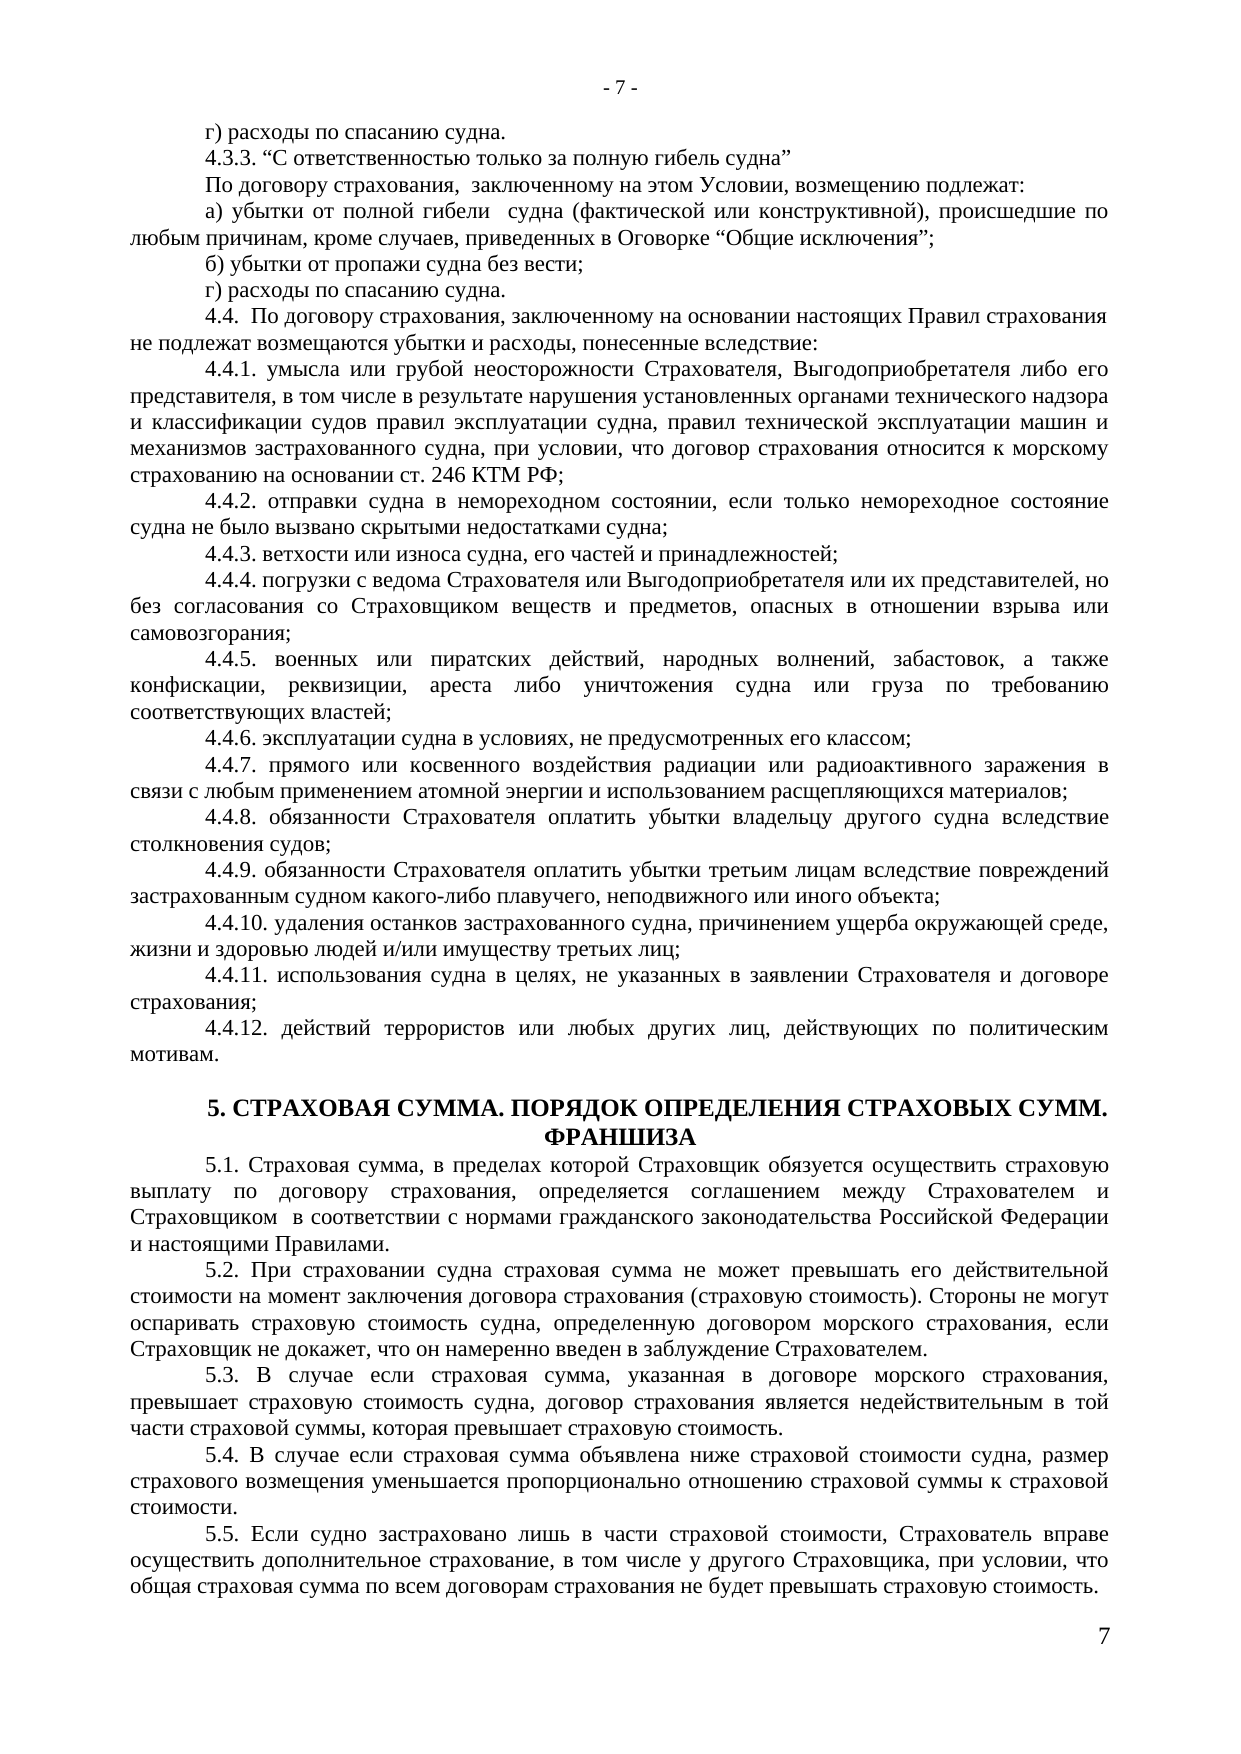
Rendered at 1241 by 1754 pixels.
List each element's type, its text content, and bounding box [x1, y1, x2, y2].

text 4.4.1. умысла или грубой неосторожности Страхователя, Выгодоприобретателя либо его представителя, в том числе в результате нарушения установленных органами технического надзора и классификации судов правил эксплуатации судна, правил технической эксплуатации машин и механизмов застрахованного судна, при условии, что договор страхования относится к морскому страхованию на основании ст. 246 КТМ РФ; [130, 355, 1110, 487]
text 4.4.9. обязанности Страхователя оплатить убытки третьим лицам вследствие повреждений застрахованным судном какого-либо плавучего, неподвижного или иного объекта; [130, 856, 1110, 909]
text 4.4.2. отправки судна в немореходном состоянии, если только немореходное состояние судна не было вызвано скрытыми недостатками судна; [130, 487, 1110, 540]
text 4.4.6. эксплуатации судна в условиях, не предусмотренных его классом; [130, 724, 1110, 751]
text 5.4. В случае если страховая сумма объявлена ниже страховой стоимости судна, размер страхового возмещения уменьшается пропорционально отношению страховой суммы к страховой стоимости. [130, 1441, 1110, 1520]
text г) расходы по спасанию судна. [130, 276, 1110, 303]
text 4.4.3. ветхости или износа судна, его частей и принадлежностей; [130, 540, 1110, 566]
text 4.4.11. использования судна в целях, не указанных в заявлении Страхователя и договоре страхования; [130, 961, 1110, 1014]
text 4.4.10. удаления останков застрахованного судна, причинением ущерба окружающей среде, жизни и здоровью людей и/или имуществу третьих лиц; [130, 909, 1110, 961]
text 4.4.5. военных или пиратских действий, народных волнений, забастовок, а также конфискации, реквизиции, ареста либо уничтожения судна или груза по требованию соответствующих властей; [130, 645, 1110, 724]
text 4.4.8. обязанности Страхователя оплатить убытки владельцу другого судна вследствие столкновения судов; [130, 803, 1110, 856]
text а) убытки от полной гибели судна (фактической или конструктивной), происшедшие по любым причинам, кроме случаев, приведенных в Оговорке “Общие исключения”; [130, 197, 1110, 250]
subtitle 5. СТРАХОВАЯ СУММА. ПОРЯДОК ОПРЕДЕЛЕНИЯ СТРАХОВЫХ СУММ. ФРАНШИЗА [130, 1093, 1110, 1151]
text По договору страхования, заключенному на этом Условии, возмещению подлежат: [130, 171, 1110, 197]
text 4.4.4. погрузки с ведома Страхователя или Выгодоприобретателя или их представителей, но без согласования со Страховщиком веществ и предметов, опасных в отношении взрыва или самовозгорания; [130, 566, 1110, 645]
text 5.3. В случае если страховая сумма, указанная в договоре морского страхования, превышает страховую стоимость судна, договор страхования является недействительным в той части страховой суммы, которая превышает страховую стоимость. [130, 1362, 1110, 1441]
text 5.1. Страховая сумма, в пределах которой Страховщик обязуется осуществить страховую выплату по договору страхования, определяется соглашением между Страхователем и Страховщиком в соответствии с нормами гражданского законодательства Российской Федерации и настоящими Правилами. [130, 1151, 1110, 1256]
subtitle 4.4. По договору страхования, заключенному на основании настоящих Правил страхования не подлежат возмещаются убытки и расходы, понесенные вследствие: [130, 303, 1110, 355]
text 5.5. Если судно застраховано лишь в части страховой стоимости, Страхователь вправе осуществить дополнительное страхование, в том числе у другого Страховщика, при условии, что общая страховая сумма по всем договорам страхования не будет превышать страховую стоимость. [130, 1520, 1110, 1599]
text г) расходы по спасанию судна. [130, 118, 1110, 144]
text 4.3.3. “С ответственностью только за полную гибель судна” [130, 144, 1110, 171]
text б) убытки от пропажи судна без вести; [130, 250, 1110, 276]
text 5.2. При страховании судна страховая сумма не может превышать его действительной стоимости на момент заключения договора страхования (страховую стоимость). Стороны не могут оспаривать страховую стоимость судна, определенную договором морского страхования, если Страховщик не докажет, что он намеренно введен в заблуждение Страхователем. [130, 1256, 1110, 1362]
text 4.4.7. прямого или косвенного воздействия радиации или радиоактивного заражения в связи с любым применением атомной энергии и использованием расщепляющихся материалов; [130, 751, 1110, 803]
text 4.4.12. действий террористов или любых других лиц, действующих по политическим мотивам. [130, 1014, 1110, 1067]
